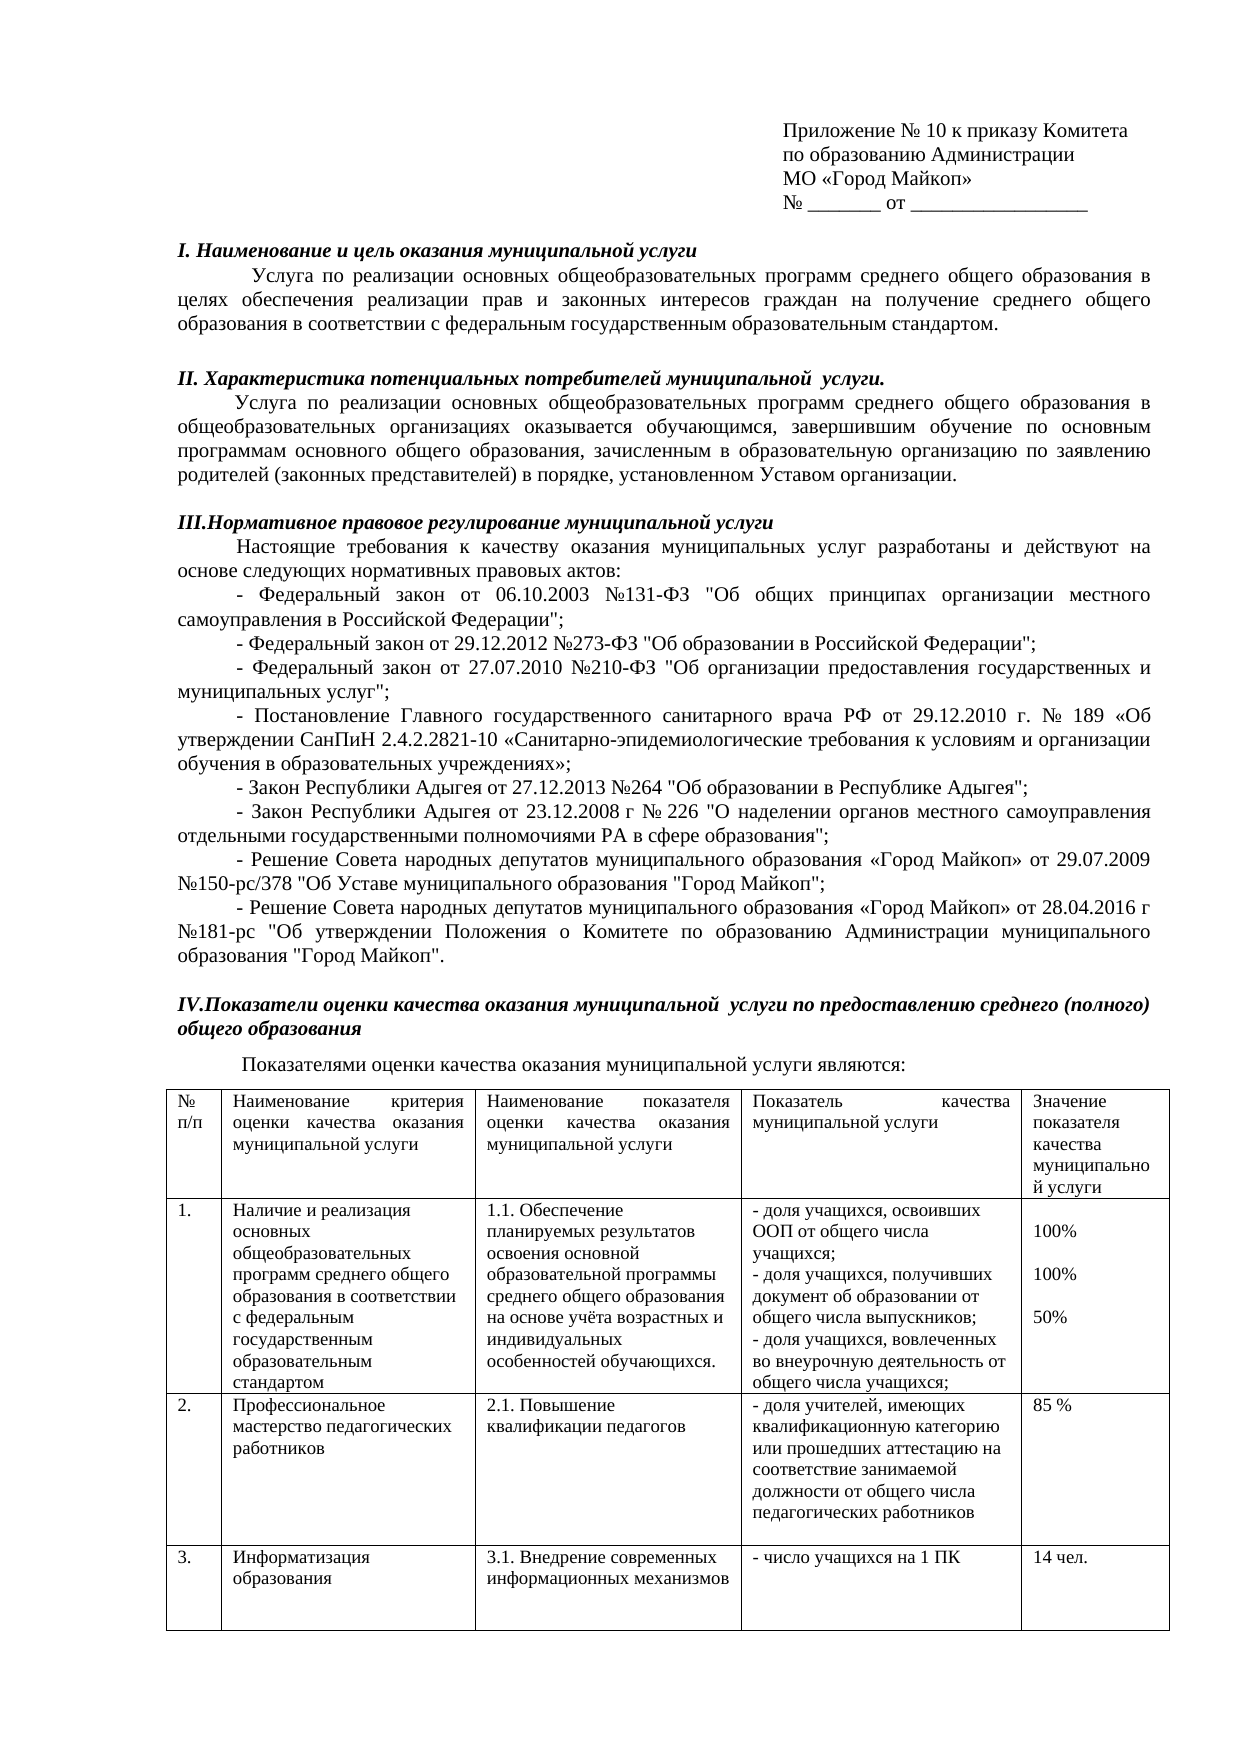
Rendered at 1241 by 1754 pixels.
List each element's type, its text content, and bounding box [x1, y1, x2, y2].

table_cell - доля учителей, имеющих квалификационную категорию или прошедших аттестацию на соответствие занимаемой должности от общего числа педагогических работников [742, 1394, 1021, 1544]
text - Постановление Главного государственного санитарного врача РФ от 29.12.2010 г. № 189 «Об утверждении СанПиН 2.4.2.2821-10 «Санитарно-эпидемиологические требования к условиям и организации обучения в образовательных учреждениях»; [177, 703, 1152, 775]
table_cell - доля учащихся, освоивших ООП от общего числа учащихся; - доля учащихся, получивших документ об образовании от общего числа выпускников; - доля учащихся, вовлеченных во внеурочную деятельность от общего числа учащихся; [742, 1199, 1021, 1393]
table_header Значение показателя качества муниципальной услуги [1022, 1090, 1169, 1197]
text по образованию Администрации [783, 142, 1152, 166]
table_cell 100% 100% 50% [1022, 1199, 1169, 1393]
table_cell Профессиональное мастерство педагогических работников [222, 1394, 475, 1544]
text - Федеральный закон от 27.07.2010 №210-ФЗ "Об организации предоставления государственных и муниципальных услуг"; [177, 654, 1152, 703]
table_cell Информатизация образования [222, 1546, 475, 1630]
table_cell 85 % [1022, 1394, 1169, 1544]
table_cell 3.1. Внедрение современных информационных механизмов [476, 1546, 741, 1630]
text № _______ от _________________ [783, 190, 1152, 214]
title II. Характеристика потенциальных потребителей муниципальной услуги. [177, 366, 1152, 390]
table_header Показатель качества муниципальной услуги [742, 1090, 1021, 1197]
text МО «Город Майкоп» [783, 166, 1152, 190]
table_cell - число учащихся на 1 ПК [742, 1546, 1021, 1630]
text III.Нормативное правовое регулирование муниципальной услуги [177, 510, 1152, 534]
text Приложение № 10 к приказу Комитета [783, 118, 1152, 142]
table_cell 2.1. Повышение квалификации педагогов [476, 1394, 741, 1544]
text - Федеральный закон от 29.12.2012 №273-ФЗ "Об образовании в Российской Федерации"; [177, 631, 1152, 654]
text Настоящие требования к качеству оказания муниципальных услуг разработаны и действуют на основе следующих нормативных правовых актов: [177, 534, 1152, 582]
table_cell Наличие и реализация основных общеобразовательных программ среднего общего образования в соответствии с федеральным государственным образовательным стандартом [222, 1199, 475, 1393]
text Показателями оценки качества оказания муниципальной услуги являются: [236, 1052, 1152, 1076]
table_cell 3. [167, 1546, 221, 1630]
table_header Наименование критерия оценки качества оказания муниципальной услуги [222, 1090, 475, 1197]
table_header № п/п [167, 1090, 221, 1197]
text - Федеральный закон от 06.10.2003 №131-ФЗ "Об общих принципах организации местного самоуправления в Российской Федерации"; [177, 582, 1152, 631]
text - Закон Республики Адыгея от 27.12.2013 №264 "Об образовании в Республике Адыгея"; [177, 775, 1152, 799]
table_cell 1.1. Обеспечение планируемых результатов освоения основной образовательной программы среднего общего образования на основе учёта возрастных и индивидуальных особенностей обучающихся. [476, 1199, 741, 1393]
table_cell 2. [167, 1394, 221, 1544]
text Услуга по реализации основных общеобразовательных программ среднего общего образования в общеобразовательных организациях оказывается обучающимся, завершившим обучение по основным программам основного общего образования, зачисленным в образовательную организацию по заявлению родителей (законных представителей) в порядке, установленном Уставом организации. [177, 390, 1152, 486]
text - Решение Совета народных депутатов муниципального образования «Город Майкоп» от 28.04.2016 г №181-рс "Об утверждении Положения о Комитете по образованию Администрации муниципального образования "Город Майкоп". [177, 895, 1152, 967]
table_header Наименование показателя оценки качества оказания муниципальной услуги [476, 1090, 741, 1197]
text - Решение Совета народных депутатов муниципального образования «Город Майкоп» от 29.07.2009 №150-рс/378 "Об Уставе муниципального образования "Город Майкоп"; [177, 847, 1152, 895]
table_cell 14 чел. [1022, 1546, 1169, 1630]
text - Закон Республики Адыгея от 23.12.2008 г № 226 "О наделении органов местного самоуправления отдельными государственными полномочиями РА в сфере образования"; [177, 799, 1152, 847]
table_cell 1. [167, 1199, 221, 1393]
text IV.Показатели оценки качества оказания муниципальной услуги по предоставлению среднего (полного) общего образования [177, 991, 1152, 1039]
title I. Наименование и цель оказания муниципальной услуги [177, 238, 1152, 262]
title Услуга по реализации основных общеобразовательных программ среднего общего образования в целях обеспечения реализации прав и законных интересов граждан на получение среднего общего образования в соответствии с федеральным государственным образовательным стандартом. [177, 262, 1152, 335]
